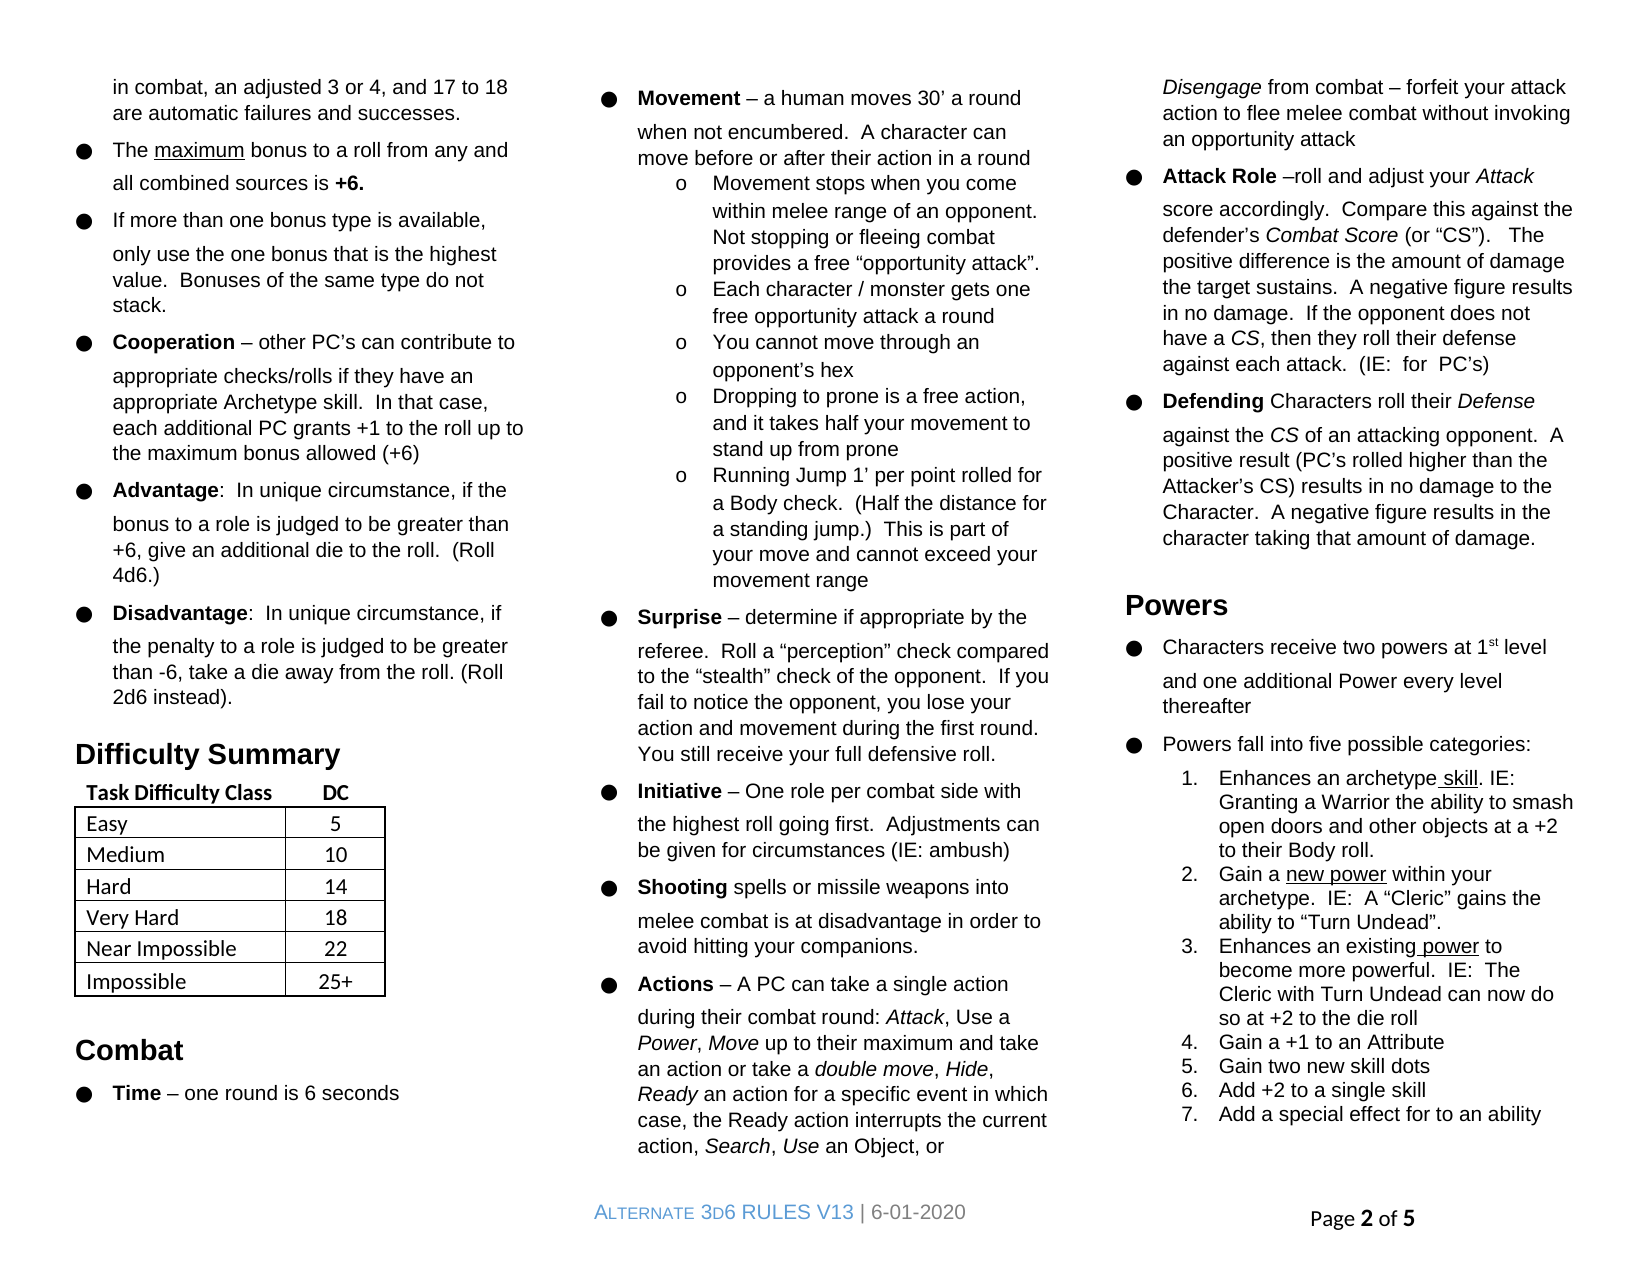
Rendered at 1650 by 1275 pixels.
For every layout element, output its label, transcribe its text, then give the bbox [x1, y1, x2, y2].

table_header Task Difficulty Class [75, 773, 285, 806]
list Cooperation – other PC’s can contribute to appropriate checks/rolls if they have an appropriate Archetype skill. In that case, each additional PC grants +1 to the roll up to the maximum bonus allowed (+6) [75, 319, 525, 465]
list Shooting spells or missile weapons into melee combat is at disadvantage in order to avoid hitting your companions. [600, 864, 1050, 958]
table_cell 10 [286, 838, 384, 868]
table_cell Medium [76, 838, 285, 868]
table_cell Impossible [76, 963, 285, 995]
list Add +2 to a single skill [1181, 1078, 1575, 1102]
table_cell 5 [286, 808, 384, 837]
list The maximum bonus to a roll from any and all combined sources is +6. [75, 127, 525, 195]
list Time – one round is 6 seconds [75, 1069, 525, 1112]
text Difficulty Summary [75, 737, 525, 771]
list Initiative – One role per combat side with the highest roll going first. Adjustments can be given for circumstances (IE: ambush) [600, 768, 1050, 862]
list You cannot move through an opponent’s hex [675, 330, 1050, 382]
table_cell Near Impossible [76, 932, 285, 962]
list Disadvantage: In unique circumstance, if the penalty to a role is judged to be greater than -6, take a die away from the roll. (Roll 2d6 instead). [75, 589, 525, 709]
list Add a special effect for to an ability [1181, 1102, 1575, 1126]
list Surprise – determine if appropriate by the referee. Roll a “perception” check compared to the “stealth” check of the opponent. If you fail to notice the opponent, you lose your action and movement during the first round. You still receive your full defensive roll. [600, 594, 1050, 766]
table_cell 18 [286, 901, 384, 931]
list Enhances an archetype skill. IE: Granting a Warrior the ability to smash open doors and other objects at a +2 to their Body roll. [1181, 766, 1575, 862]
list Gain two new skill dots [1181, 1054, 1575, 1078]
table_cell Easy [76, 808, 285, 837]
list Dropping to prone is a free action, and it takes half your movement to stand up from prone [675, 383, 1050, 461]
list Actions – A PC can take a single action during their combat round: Attack, Use a Power, Move up to their maximum and take an action or take a double move, Hide, Ready an action for a specific event in which case, the Ready action interrupts the current action, Search, Use an Object, or Disengage from combat – forfeit your attack action to flee melee combat without invoking an opportunity attack [1125, 75, 1575, 151]
table_cell 25+ [286, 963, 384, 995]
text Powers [1125, 588, 1575, 621]
list If more than one bonus type is available, only use the one bonus that is the highest value. Bonuses of the same type do not stack. [75, 197, 525, 317]
table_cell 14 [286, 870, 384, 900]
list Each character / monster gets one free opportunity attack a round [675, 276, 1050, 328]
list Actions – A PC can take a single action during their combat round: Attack, Use a Power, Move up to their maximum and take an action or take a double move, Hide, Ready an action for a specific event in which case, the Ready action interrupts the current action, Search, Use an Object, or Disengage from combat – forfeit your attack action to flee melee combat without invoking an opportunity attack [600, 960, 1050, 1158]
list Running Jump 1’ per point rolled for a Body check. (Half the distance for a standing jump.) This is part of your move and cannot exceed your movement range [675, 463, 1050, 592]
table_header DC [285, 773, 385, 806]
list Gain a new power within your archetype. IE: A “Cleric” gains the ability to “Turn Undead”. [1181, 862, 1575, 934]
list Gain a +1 to an Attribute [1181, 1030, 1575, 1054]
list Characters receive two powers at 1st level and one additional Power every level thereafter [1125, 624, 1575, 718]
table_cell 22 [286, 932, 384, 962]
list Enhances an existing power to become more powerful. IE: The Cleric with Turn Undead can now do so at +2 to the die roll [1181, 934, 1575, 1030]
list Advantage: In unique circumstance, if the bonus to a role is judged to be greater than +6, give an additional die to the roll. (Roll 4d6.) [75, 467, 525, 587]
list Movement stops when you come within melee range of an opponent. Not stopping or fleeing combat provides a free “opportunity attack”. [675, 171, 1050, 274]
list Attack Role –roll and adjust your Attack score accordingly. Compare this against the defender’s Combat Score (or “CS”). The positive difference is the amount of damage the target sustains. A negative figure results in no damage. If the opponent does not have a CS, then they roll their defense against each attack. (IE: for PC’s) [1125, 152, 1575, 376]
list Powers fall into five possible categories: [1125, 720, 1575, 763]
list Defending Characters roll their Defense against the CS of an attacking opponent. A positive result (PC’s rolled higher than the Attacker’s CS) results in no damage to the Character. A negative figure results in the character taking that amount of damage. [1125, 378, 1575, 550]
table_cell Very Hard [76, 901, 285, 931]
table_cell Hard [76, 870, 285, 900]
text Combat [75, 1033, 525, 1067]
list Movement – a human moves 30’ a round when not encumbered. A character can move before or after their action in a round [600, 75, 1050, 169]
